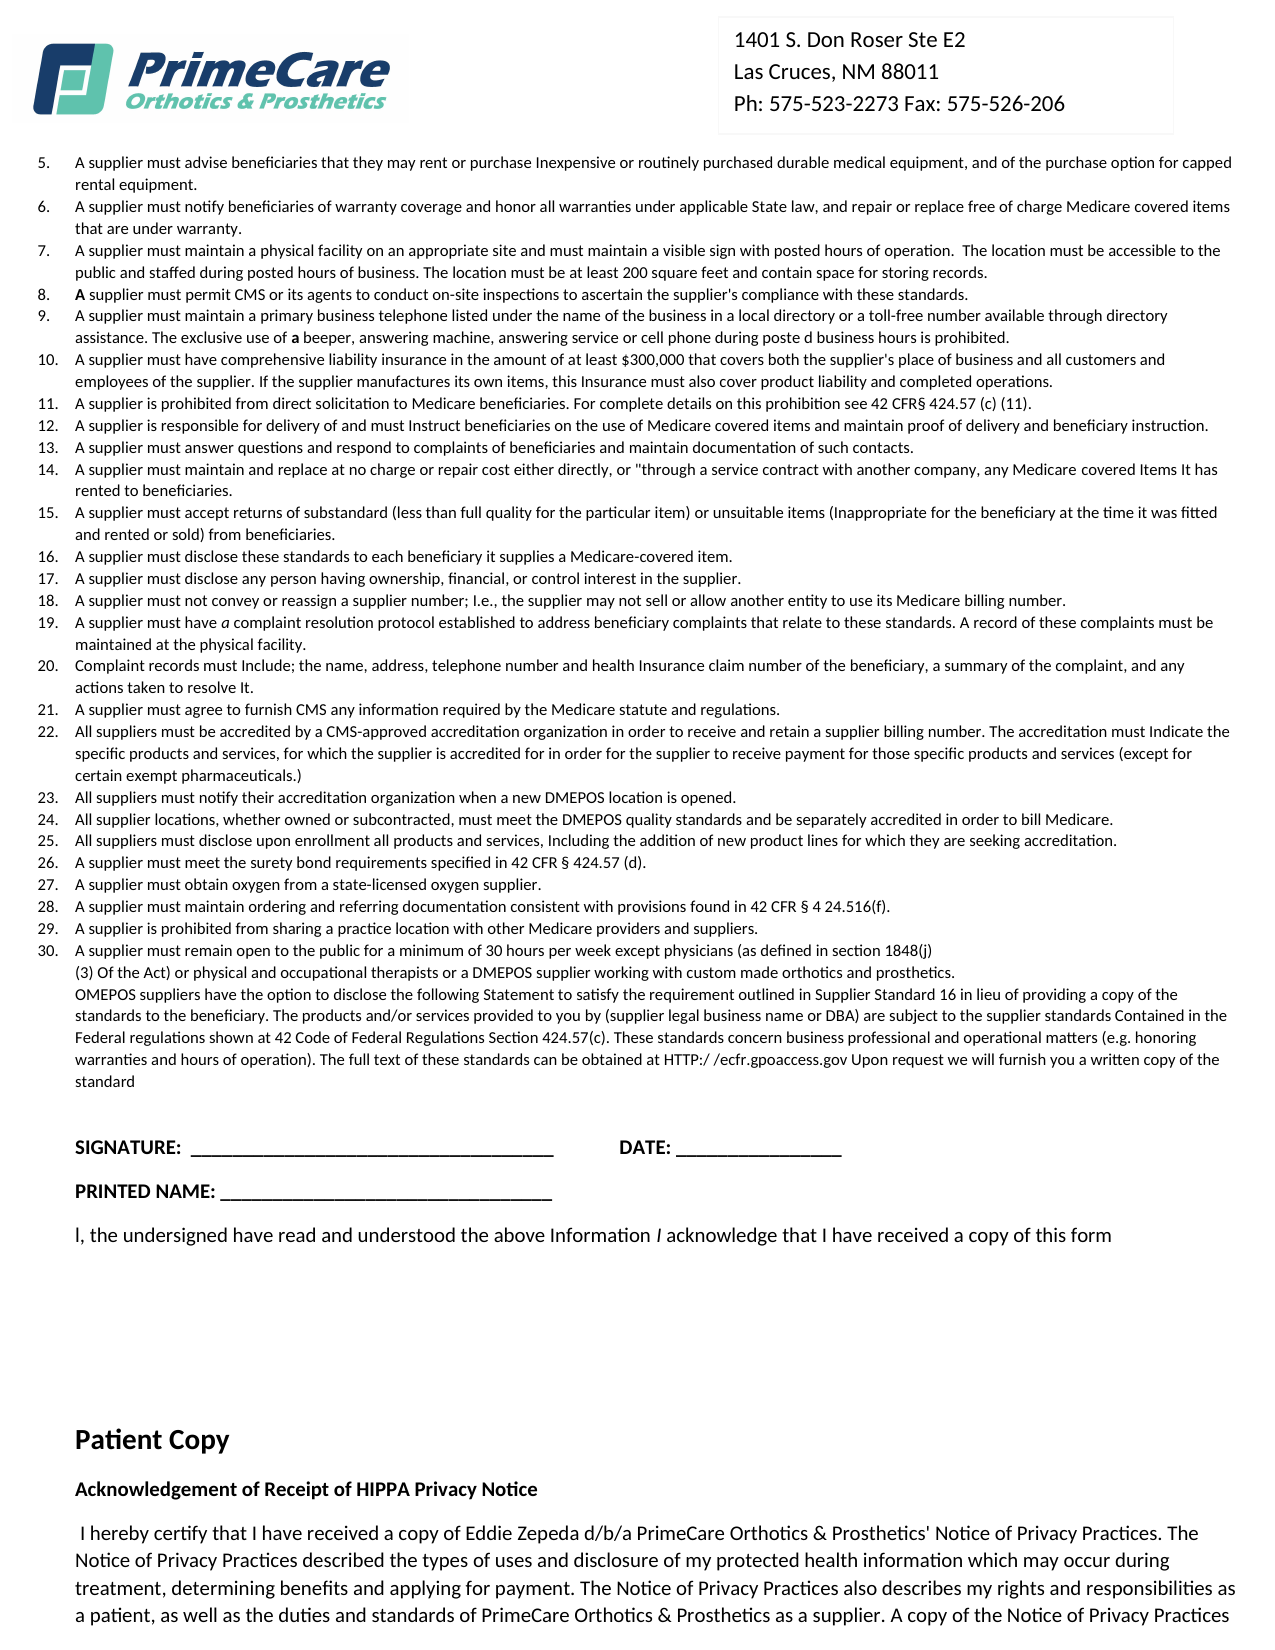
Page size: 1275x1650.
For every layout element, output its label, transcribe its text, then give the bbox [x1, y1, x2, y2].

list A supplier is prohibited from direct solicitation to Medicare beneficiaries. For complete details on this prohibition see 42 CFR§ 424.57 (c) (11). [37, 393, 1237, 413]
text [75, 1520, 1237, 1628]
text OMEPOS suppliers have the option to disclose the following Statement to satisfy the requirement outlined in Supplier Standard 16 in lieu of providing a copy of the standards to the beneficiary. The products and/or services provided to you by (supplier legal business name or DBA) are subject to the supplier standards Contained in the Federal regulations shown at 42 Code of Federal Regulations Section 424.57(c). These standards concern business professional and operational matters (e.g. honoring warranties and hours of operation). The full text of these standards can be obtained at HTTP:/ /ecfr.gpoaccess.gov Upon request we will furnish you a written copy of the standard [75, 984, 1237, 1092]
list All suppliers must be accredited by a CMS-approved accreditation organization in order to receive and retain a supplier billing number. The accreditation must Indicate the specific products and services, for which the supplier is accredited for in order for the supplier to receive payment for those specific products and services (except for certain exempt pharmaceuticals.) [37, 721, 1237, 785]
list A supplier must meet the surety bond requirements specified in 42 CFR § 424.57 (d). [37, 853, 1237, 873]
text SIGNATURE: ___________________________________ DATE: ________________ [75, 1134, 1237, 1160]
picture [11, 34, 409, 122]
list A supplier must not convey or reassign a supplier number; I.e., the supplier may not sell or allow another entity to use its Medicare billing number. [37, 590, 1237, 610]
list A supplier must permit CMS or its agents to conduct on-site inspections to ascertain the supplier's compliance with these standards. [37, 284, 1237, 304]
list A supplier must maintain a physical facility on an appropriate site and must maintain a visible sign with posted hours of operation. The location must be accessible to the public and staffed during posted hours of business. The location must be at least 200 square feet and contain space for storing records. [37, 240, 1237, 282]
list A supplier is responsible for delivery of and must Instruct beneficiaries on the use of Medicare covered items and maintain proof of delivery and beneficiary instruction. [37, 415, 1237, 435]
list Complaint records must Include; the name, address, telephone number and health Insurance claim number of the beneficiary, a summary of the complaint, and any actions taken to resolve It. [37, 656, 1237, 698]
list All supplier locations, whether owned or subcontracted, must meet the DMEPOS quality standards and be separately accredited in order to bill Medicare. [37, 809, 1237, 829]
list A supplier must maintain ordering and referring documentation consistent with provisions found in 42 CFR § 4 24.516(f). [37, 896, 1237, 917]
list All suppliers must disclose upon enrollment all products and services, Including the addition of new product lines for which they are seeking accreditation. [37, 831, 1237, 851]
list A supplier must agree to furnish CMS any information required by the Medicare statute and regulations. [37, 699, 1237, 720]
text (3) Of the Act) or physical and occupational therapists or a DMEPOS supplier working with custom made orthotics and prosthetics. [75, 962, 1237, 982]
text PRINTED NAME: ________________________________ [75, 1179, 1237, 1204]
list A supplier is prohibited from sharing a practice location with other Medicare providers and suppliers. [37, 918, 1237, 938]
list A supplier must have a complaint resolution protocol established to address beneficiary complaints that relate to these standards. A record of these complaints must be maintained at the physical facility. [37, 612, 1237, 654]
list A supplier must advise beneficiaries that they may rent or purchase Inexpensive or routinely purchased durable medical equipment, and of the purchase option for capped rental equipment. [37, 153, 1237, 195]
list A supplier must disclose these standards to each beneficiary it supplies a Medicare-covered item. [37, 546, 1237, 567]
list All suppliers must notify their accreditation organization when a new DMEPOS location is opened. [37, 787, 1237, 807]
list A supplier must have comprehensive liability insurance in the amount of at least $300,000 that covers both the supplier's place of business and all customers and employees of the supplier. If the supplier manufactures its own items, this Insurance must also cover product liability and completed operations. [37, 349, 1237, 392]
text Patient Copy [75, 1421, 1237, 1457]
list A supplier must answer questions and respond to complaints of beneficiaries and maintain documentation of such contacts. [37, 437, 1237, 457]
list A supplier must disclose any person having ownership, financial, or control interest in the supplier. [37, 568, 1237, 588]
list A supplier must notify beneficiaries of warranty coverage and honor all warranties under applicable State law, and repair or replace free of charge Medicare covered items that are under warranty. [37, 196, 1237, 238]
list A supplier must maintain and replace at no charge or repair cost either directly, or "through a service contract with another company, any Medicare­ covered Items It has rented to beneficiaries. [37, 459, 1237, 501]
list A supplier must accept returns of substandard (less than full quality for the particular item) or unsuitable items (Inappropriate for the beneficiary at the time it was fitted and rented or sold) from beneficiaries. [37, 503, 1237, 545]
text l, the undersigned have read and understood the above Information I acknowledge that I have received a copy of this form [75, 1223, 1237, 1248]
text Acknowledgement of Receipt of HIPPA Privacy Notice [75, 1476, 1237, 1502]
list A supplier must obtain oxygen from a state-licensed oxygen supplier. [37, 874, 1237, 895]
list A supplier must maintain a primary business telephone listed under the name of the business in a local directory or a toll-free number available through directory assistance. The exclusive use of a beeper, answering machine, answering service or cell phone during poste d business hours is prohibited. [37, 306, 1237, 348]
list A supplier must remain open to the public for a minimum of 30 hours per week except physicians (as defined in section 1848(j) [37, 940, 1237, 960]
